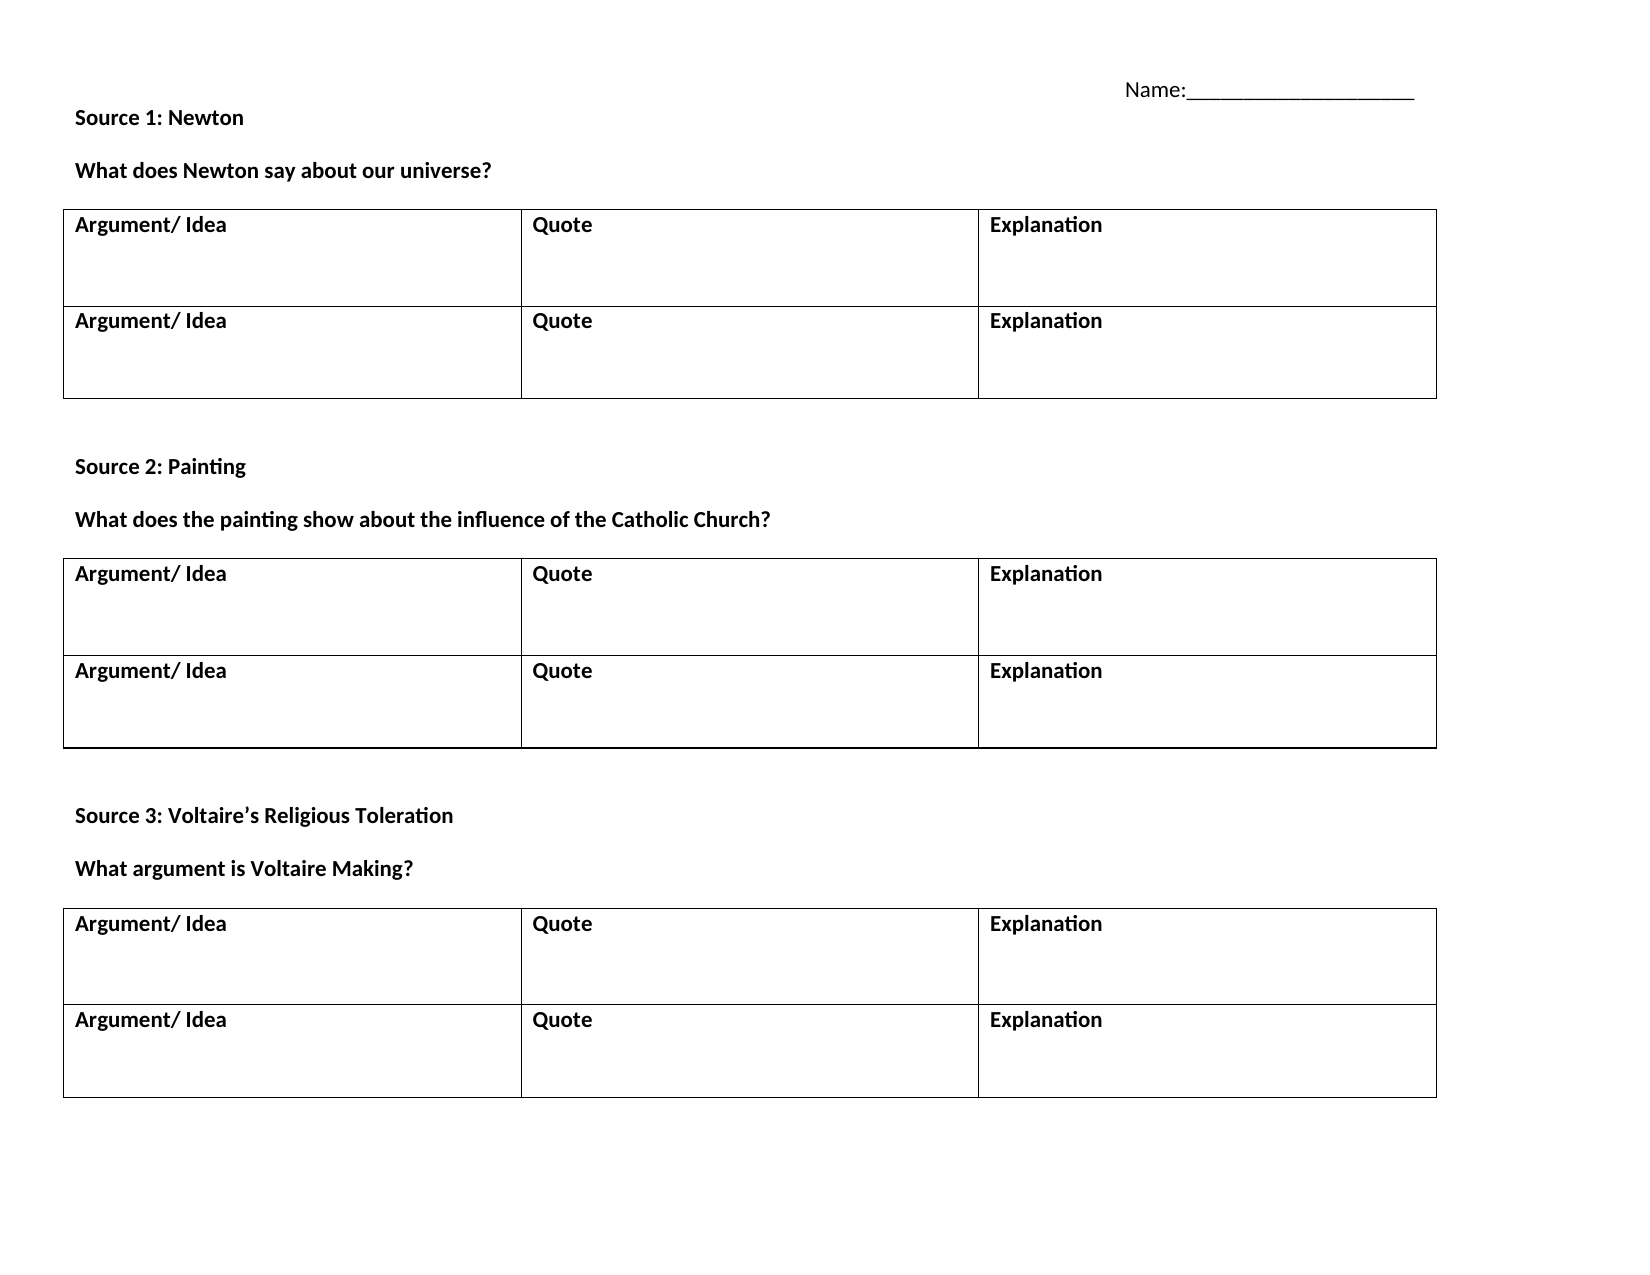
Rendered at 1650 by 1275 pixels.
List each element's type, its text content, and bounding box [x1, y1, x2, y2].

text What argument is Voltaire Making? [75, 854, 1575, 883]
table_header Quote [522, 909, 978, 1004]
table_header Quote [522, 559, 978, 655]
text Source 1: Newton [75, 103, 1575, 131]
table_header Explanation [979, 909, 1436, 1004]
table_cell Quote [522, 307, 978, 398]
table_header Quote [522, 210, 978, 306]
text What does Newton say about our universe? [75, 156, 1575, 184]
table_cell Argument/ Idea [64, 656, 521, 747]
table_cell Argument/ Idea [64, 307, 521, 398]
table_cell Quote [522, 656, 978, 747]
text What does the painting show about the influence of the Catholic Church? [75, 505, 1575, 533]
table_cell Explanation [979, 307, 1436, 398]
table_header Argument/ Idea [64, 559, 521, 655]
table_cell Explanation [979, 656, 1436, 747]
table_cell Quote [522, 1005, 978, 1097]
table_header Explanation [979, 559, 1436, 655]
text Source 2: Painting [75, 452, 1575, 480]
text Source 3: Voltaire’s Religious Toleration [75, 802, 1575, 829]
table_header Argument/ Idea [64, 210, 521, 306]
table_header Explanation [979, 210, 1436, 306]
table_header Argument/ Idea [64, 909, 521, 1004]
table_cell Argument/ Idea [64, 1005, 521, 1097]
table_cell Explanation [979, 1005, 1436, 1097]
